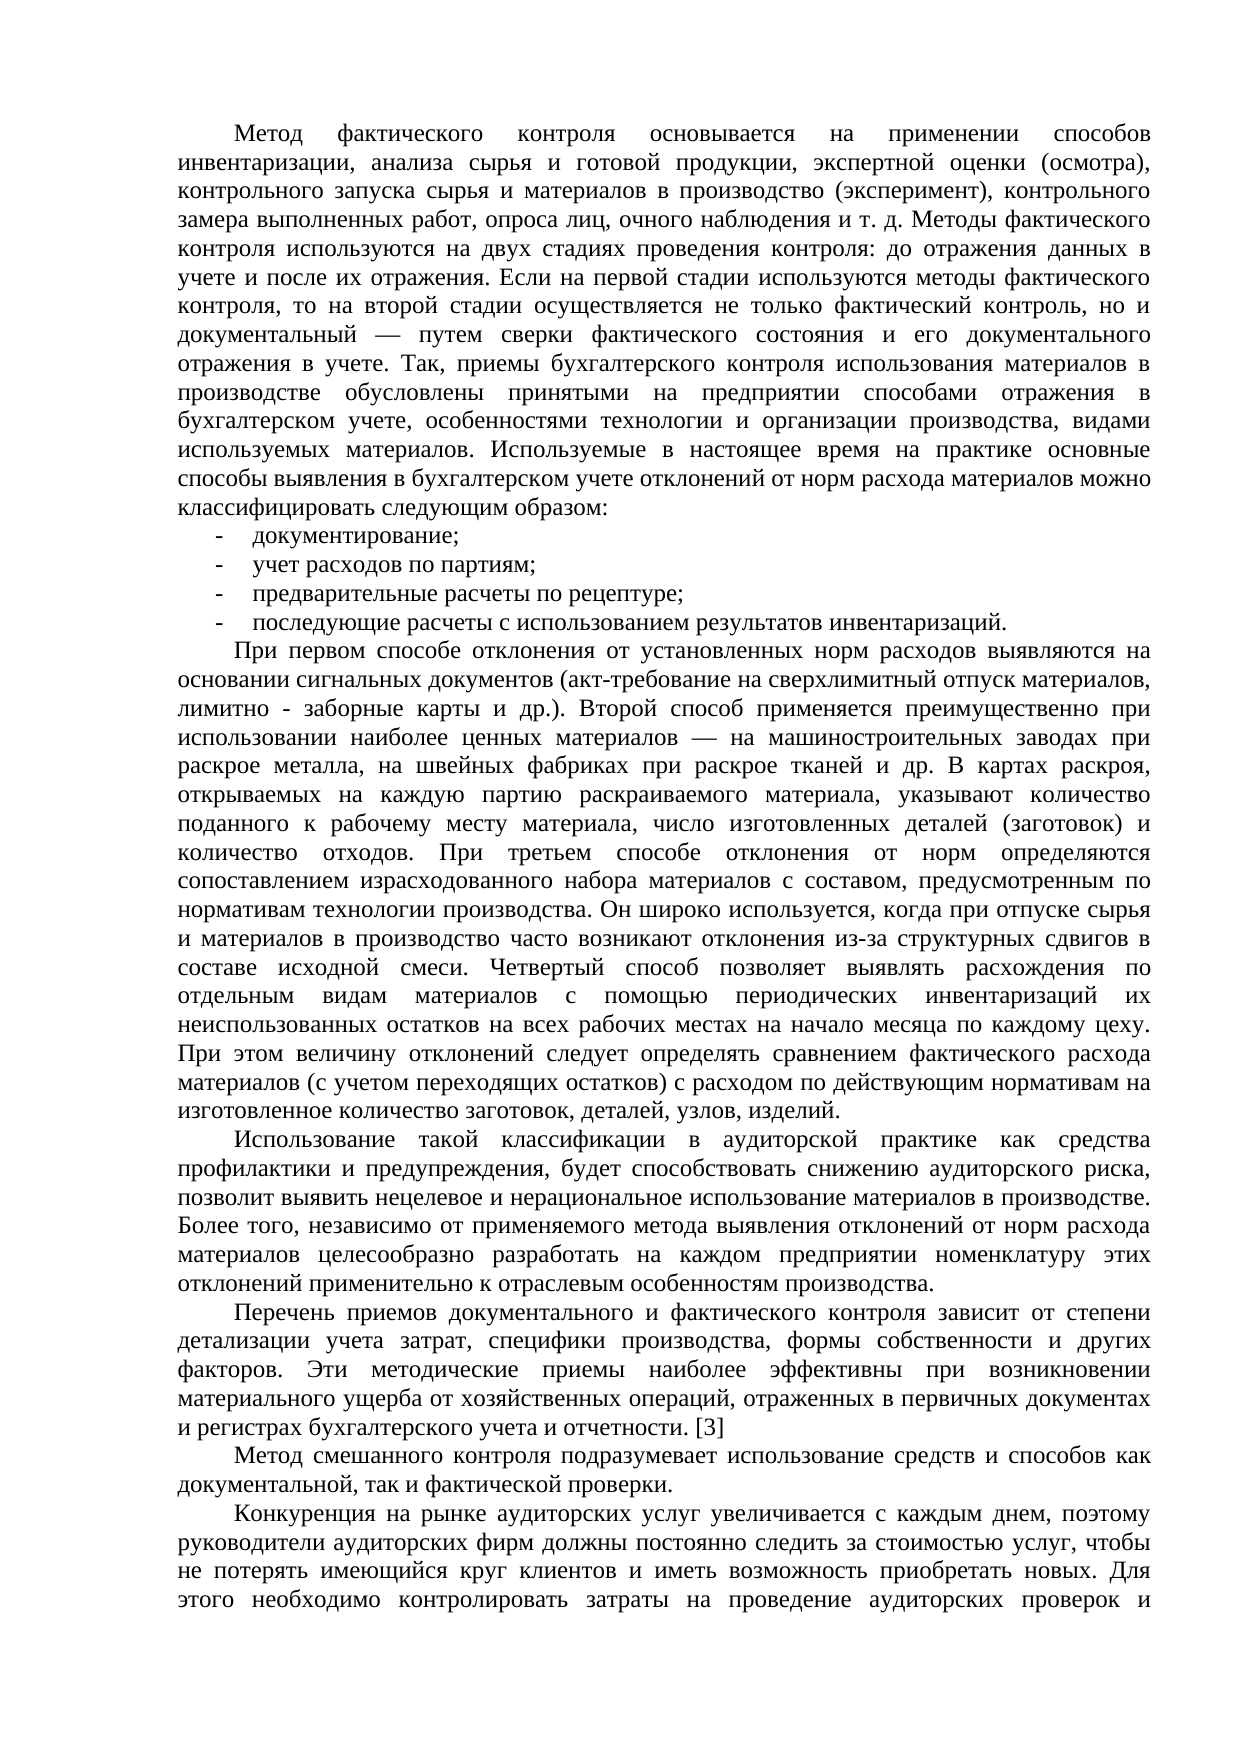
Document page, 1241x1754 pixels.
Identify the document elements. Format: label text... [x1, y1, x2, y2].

text Перечень приемов документального и фактического контроля зависит от степени детализации учета затрат, специфики производства, формы собственности и других факторов. Эти методические приемы наиболее эффективны при возникновении материального ущерба от хозяйственных операций, отраженных в первичных документах и регистрах бухгалтерского учета и отчетности. [3] [177, 1297, 1152, 1441]
list предварительные расчеты по рецептуре; [215, 578, 1152, 607]
list последующие расчеты с использованием результатов инвентаризаций. [215, 607, 1152, 636]
text Использование такой классификации в аудиторской практике как средства профилактики и предупреждения, будет способствовать снижению аудиторского риска, позволит выявить нецелевое и нерациональное использование материалов в производстве. Более того, независимо от применяемого метода выявления отклонений от норм расхода материалов целесообразно разработать на каждом предприятии номенклатуру этих отклонений применительно к отраслевым особенностям производства. [177, 1124, 1152, 1297]
list документирование; [215, 521, 1152, 549]
text При первом способе отклонения от установленных норм расходов выявляются на основании сигнальных документов (акт-требование на сверхлимитный отпуск материалов, лимитно - заборные карты и др.). Второй способ применяется преимущественно при использовании наиболее ценных материалов — на машиностроительных заводах при раскрое металла, на швейных фабриках при раскрое тканей и др. В картах раскроя, открываемых на каждую партию раскраиваемого материала, указывают количество поданного к рабочему месту материала, число изготовленных деталей (заготовок) и количество отходов. При третьем способе отклонения от норм определяются сопоставлением израсходованного набора материалов с составом, предусмотренным по нормативам технологии производства. Он широко используется, когда при отпуске сырья и материалов в производство часто возникают отклонения из-за структурных сдвигов в составе исходной смеси. Четвертый способ позволяет выявлять расхождения по отдельным видам материалов с помощью периодических инвентаризаций их неиспользованных остатков на всех рабочих местах на начало месяца по каждому цеху. При этом величину отклонений следует определять сравнением фактического расхода материалов (с учетом переходящих остатков) с расходом по действующим нормативам на изготовленное количество заготовок, деталей, узлов, изделий. [177, 636, 1152, 1124]
list учет расходов по партиям; [215, 549, 1152, 578]
text Метод фактического контроля основывается на применении способов инвентаризации, анализа сырья и готовой продукции, экспертной оценки (осмотра), контрольного запуска сырья и материалов в производство (эксперимент), контрольного замера выполненных работ, опроса лиц, очного наблюдения и т. д. Методы фактического контроля используются на двух стадиях проведения контроля: до отражения данных в учете и после их отражения. Если на первой стадии используются методы фактического контроля, то на второй стадии осуществляется не только фактический контроль, но и документальный — путем сверки фактического состояния и его документального отражения в учете. Так, приемы бухгалтерского контроля использования материалов в производстве обусловлены принятыми на предприятии способами отражения в бухгалтерском учете, особенностями технологии и организации производства, видами используемых материалов. Используемые в настоящее время на практике основные способы выявления в бухгалтерском учете отклонений от норм расхода материалов можно классифицировать следующим образом: [177, 118, 1152, 521]
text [177, 1498, 1152, 1613]
text Метод смешанного контроля подразумевает использование средств и способов как документальной, так и фактической проверки. [177, 1441, 1152, 1498]
